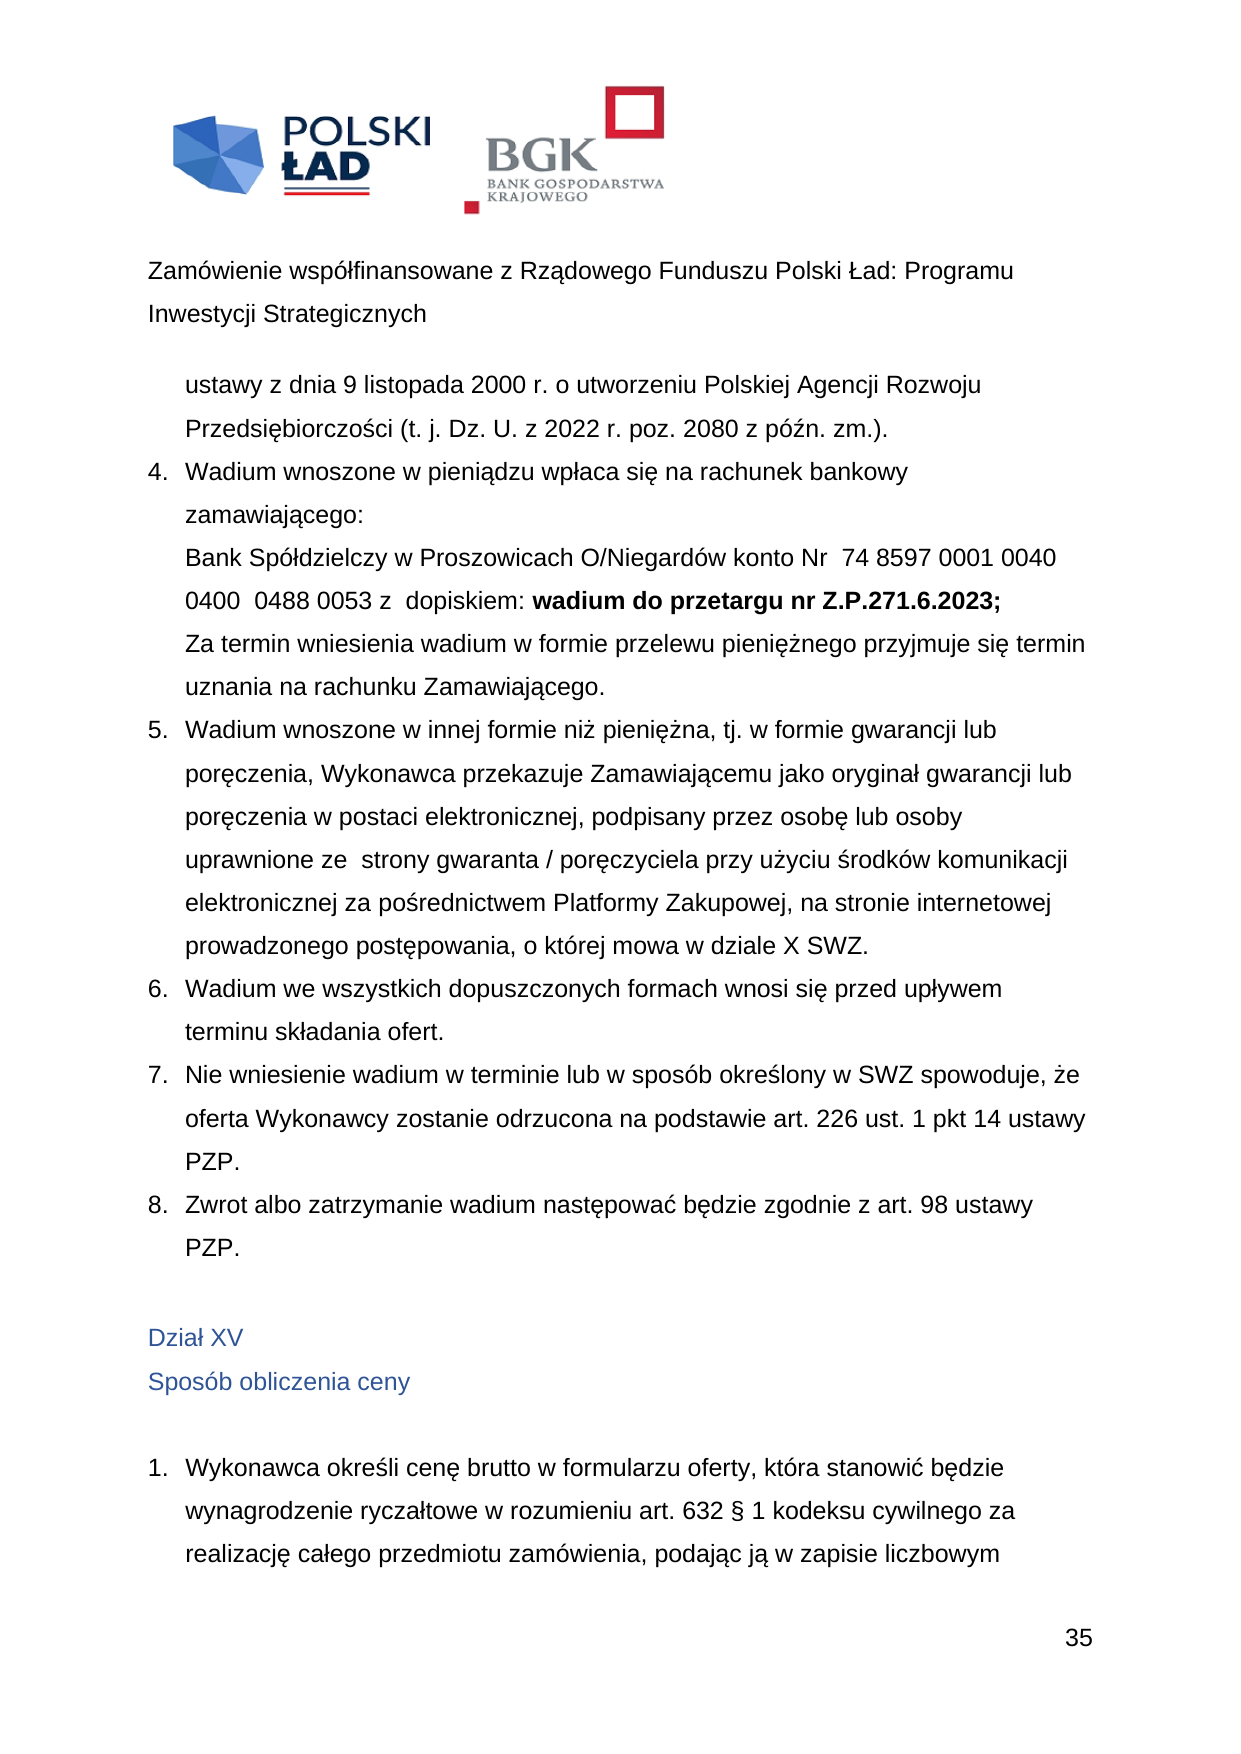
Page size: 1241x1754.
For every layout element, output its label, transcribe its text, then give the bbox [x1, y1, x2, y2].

subtitle Sposób obliczenia ceny [148, 1367, 1093, 1395]
list Zwrot albo zatrzymanie wadium następować będzie zgodnie z art. 98 ustawy PZP. [148, 1190, 1093, 1262]
list Wadium wnoszone w innej formie niż pieniężna, tj. w formie gwarancji lub poręczenia, Wykonawca przekazuje Zamawiającemu jako oryginał gwarancji lub poręczenia w postaci elektronicznej, podpisany przez osobę lub osoby uprawnione ze strony gwaranta / poręczyciela przy użyciu środków komunikacji elektronicznej za pośrednictwem Platformy Zakupowej, na stronie internetowej prowadzonego postępowania, o której mowa w dziale X SWZ. [148, 716, 1093, 960]
list Wadium we wszystkich dopuszczonych formach wnosi się przed upływem terminu składania ofert. [148, 974, 1093, 1046]
subtitle Dział XV [148, 1323, 1093, 1352]
picture [148, 74, 688, 227]
list Nie wniesienie wadium w terminie lub w sposób określony w SWZ spowoduje, że oferta Wykonawcy zostanie odrzucona na podstawie art. 226 ust. 1 pkt 14 ustawy PZP. [148, 1061, 1093, 1176]
list Wadium wnoszone w pieniądzu wpłaca się na rachunek bankowy zamawiającego: Bank Spółdzielczy w Proszowicach O/Niegardów konto Nr 74 8597 0001 0040 0400 0488 0053 z dopiskiem: wadium do przetargu nr Z.P.271.6.2023; Za termin wniesienia wadium w formie przelewu pieniężnego przyjmuje się termin uznania na rachunku Zamawiającego. [148, 457, 1093, 701]
